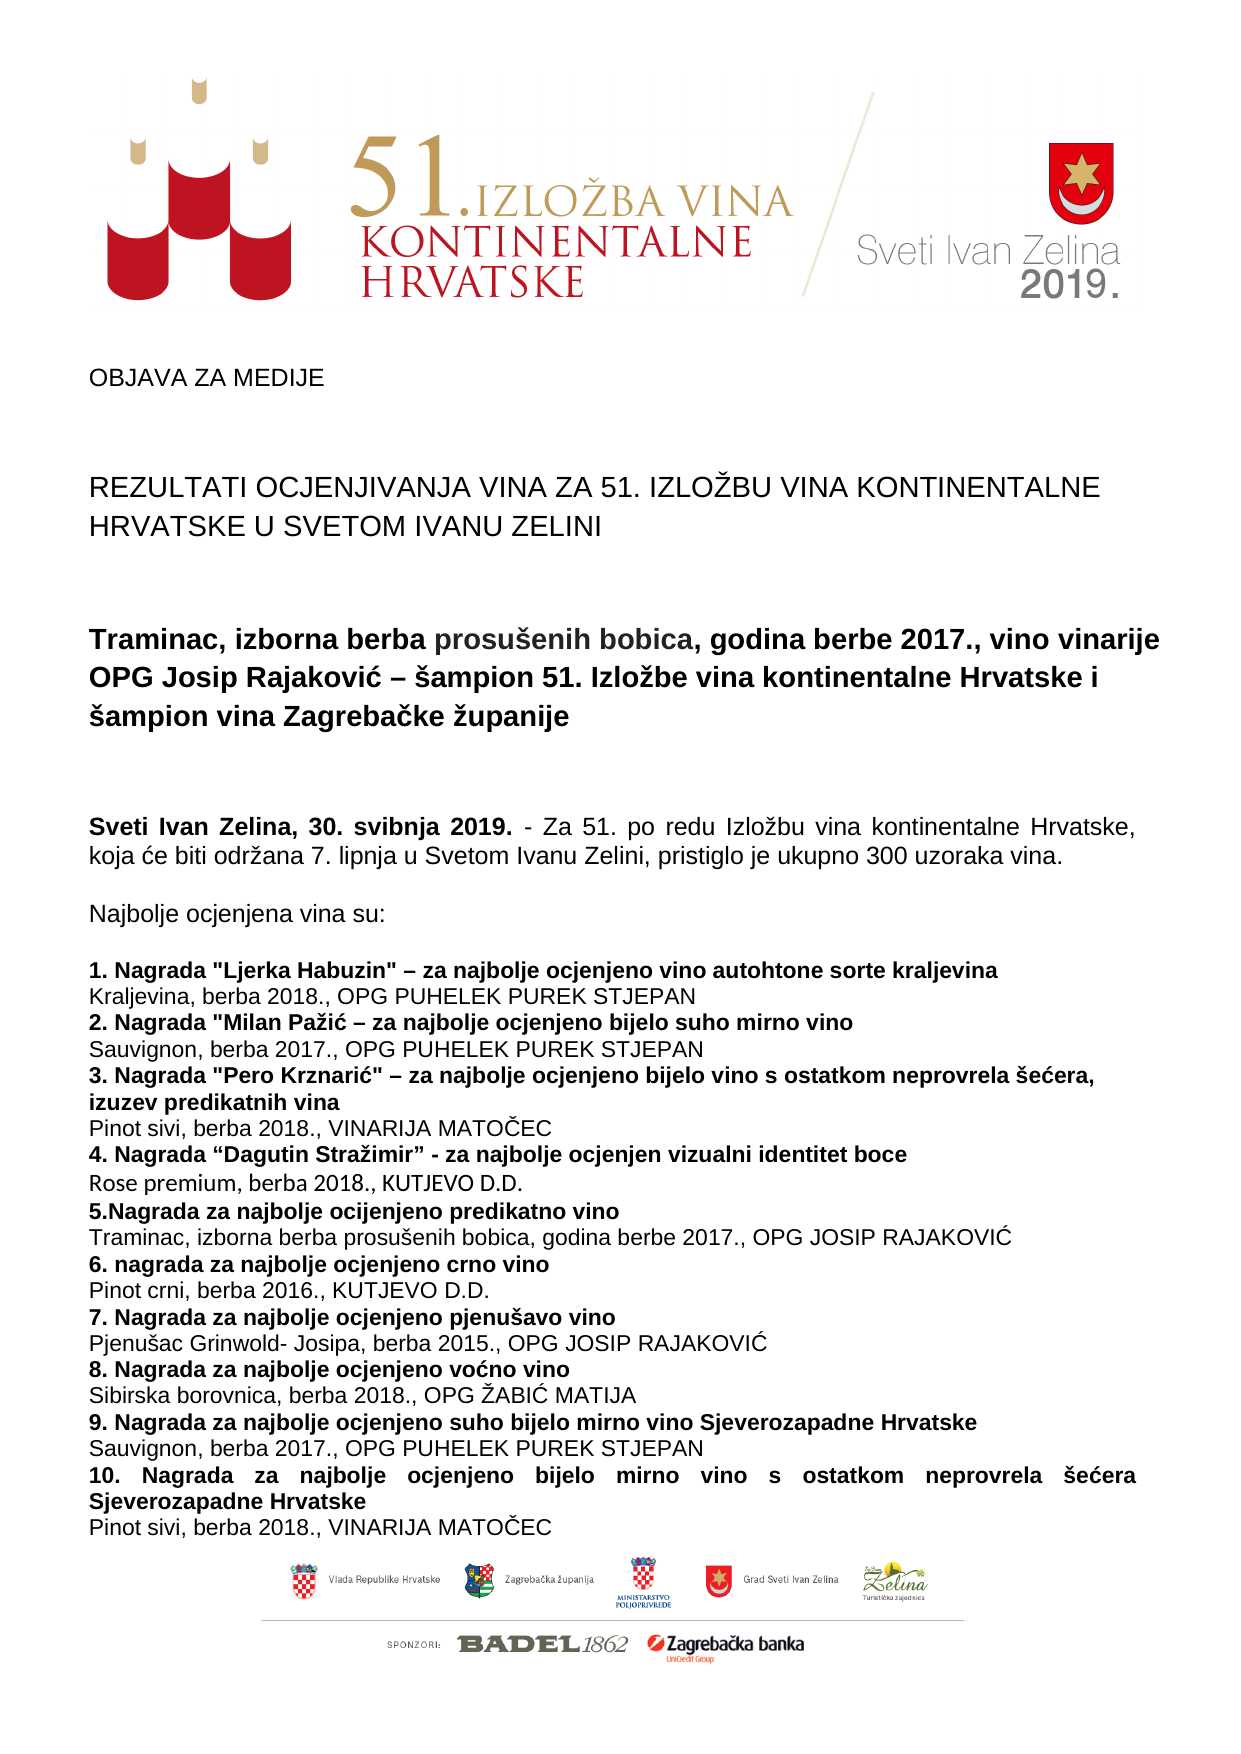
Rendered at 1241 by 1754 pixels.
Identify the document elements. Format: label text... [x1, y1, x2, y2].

text Sveti Ivan Zelina, 30. svibnja 2019. - Za 51. po redu Izložbu vina kontinentalne Hrvatske, koja će biti održana 7. lipnja u Svetom Ivanu Zelini, pristiglo je ukupno 300 uzoraka vina. [89, 812, 1137, 870]
text Kraljevina, berba 2018., OPG PUHELEK PUREK STJEPAN [89, 983, 1137, 1009]
text 10. Nagrada za najbolje ocjenjeno bijelo mirno vino s ostatkom neprovrela šećera Sjeverozapadne Hrvatske [89, 1462, 1137, 1514]
text 4. Nagrada “Dagutin Stražimir” - za najbolje ocjenjen vizualni identitet boce [89, 1141, 1137, 1167]
text 1. Nagrada "Ljerka Habuzin" – za najbolje ocjenjeno vino autohtone sorte kraljevina [89, 957, 1137, 983]
text Sibirska borovnica, berba 2018., OPG ŽABIĆ MATIJA [89, 1382, 1137, 1409]
text 5.Nagrada za najbolje ocijenjeno predikatno vino [89, 1198, 1137, 1224]
text Traminac, izborna berba prosušenih bobica, godina berbe 2017., vino vinarije OPG Josip Rajaković – šampion 51. Izložbe vina kontinentalne Hrvatske i šampion vina Zagrebačke županije [89, 622, 1167, 733]
text OBJAVA ZA MEDIJE [89, 362, 1167, 391]
picture [88, 73, 1137, 307]
text Pinot sivi, berba 2018., VINARIJA MATOČEC [89, 1115, 1137, 1141]
text 2. Nagrada "Milan Pažić – za najbolje ocjenjeno bijelo suho mirno vino [89, 1009, 1137, 1036]
text Najbolje ocjenjena vina su: [89, 899, 1137, 928]
text Traminac, izborna berba prosušenih bobica, godina berbe 2017., OPG JOSIP RAJAKOVIĆ [89, 1224, 1137, 1251]
text 9. Nagrada za najbolje ocjenjeno suho bijelo mirno vino Sjeverozapadne Hrvatske [89, 1409, 1137, 1435]
text Sauvignon, berba 2017., OPG PUHELEK PUREK STJEPAN [89, 1036, 1137, 1062]
text REZULTATI OCJENJIVANJA VINA ZA 51. IZLOŽBU VINA KONTINENTALNE HRVATSKE U SVETOM IVANU ZELINI [89, 470, 1137, 542]
text 7. Nagrada za najbolje ocjenjeno pjenušavo vino [89, 1303, 1137, 1330]
text Pinot crni, berba 2016., KUTJEVO D.D. [89, 1277, 1137, 1303]
text 6. nagrada za najbolje ocjenjeno crno vino [89, 1251, 1137, 1277]
text 3. Nagrada "Pero Krznarić" – za najbolje ocjenjeno bijelo vino s ostatkom neprovrela šećera, izuzev predikatnih vina [89, 1062, 1137, 1115]
text Pjenušac Grinwold- Josipa, berba 2015., OPG JOSIP RAJAKOVIĆ [89, 1330, 1137, 1356]
text 8. Nagrada za najbolje ocjenjeno voćno vino [89, 1356, 1137, 1382]
text Pinot sivi, berba 2018., VINARIJA MATOČEC [89, 1514, 1137, 1541]
text Rose premium, berba 2018., KUTJEVO D.D. [89, 1167, 1137, 1198]
picture [261, 1544, 965, 1681]
text Sauvignon, berba 2017., OPG PUHELEK PUREK STJEPAN [89, 1435, 1137, 1462]
